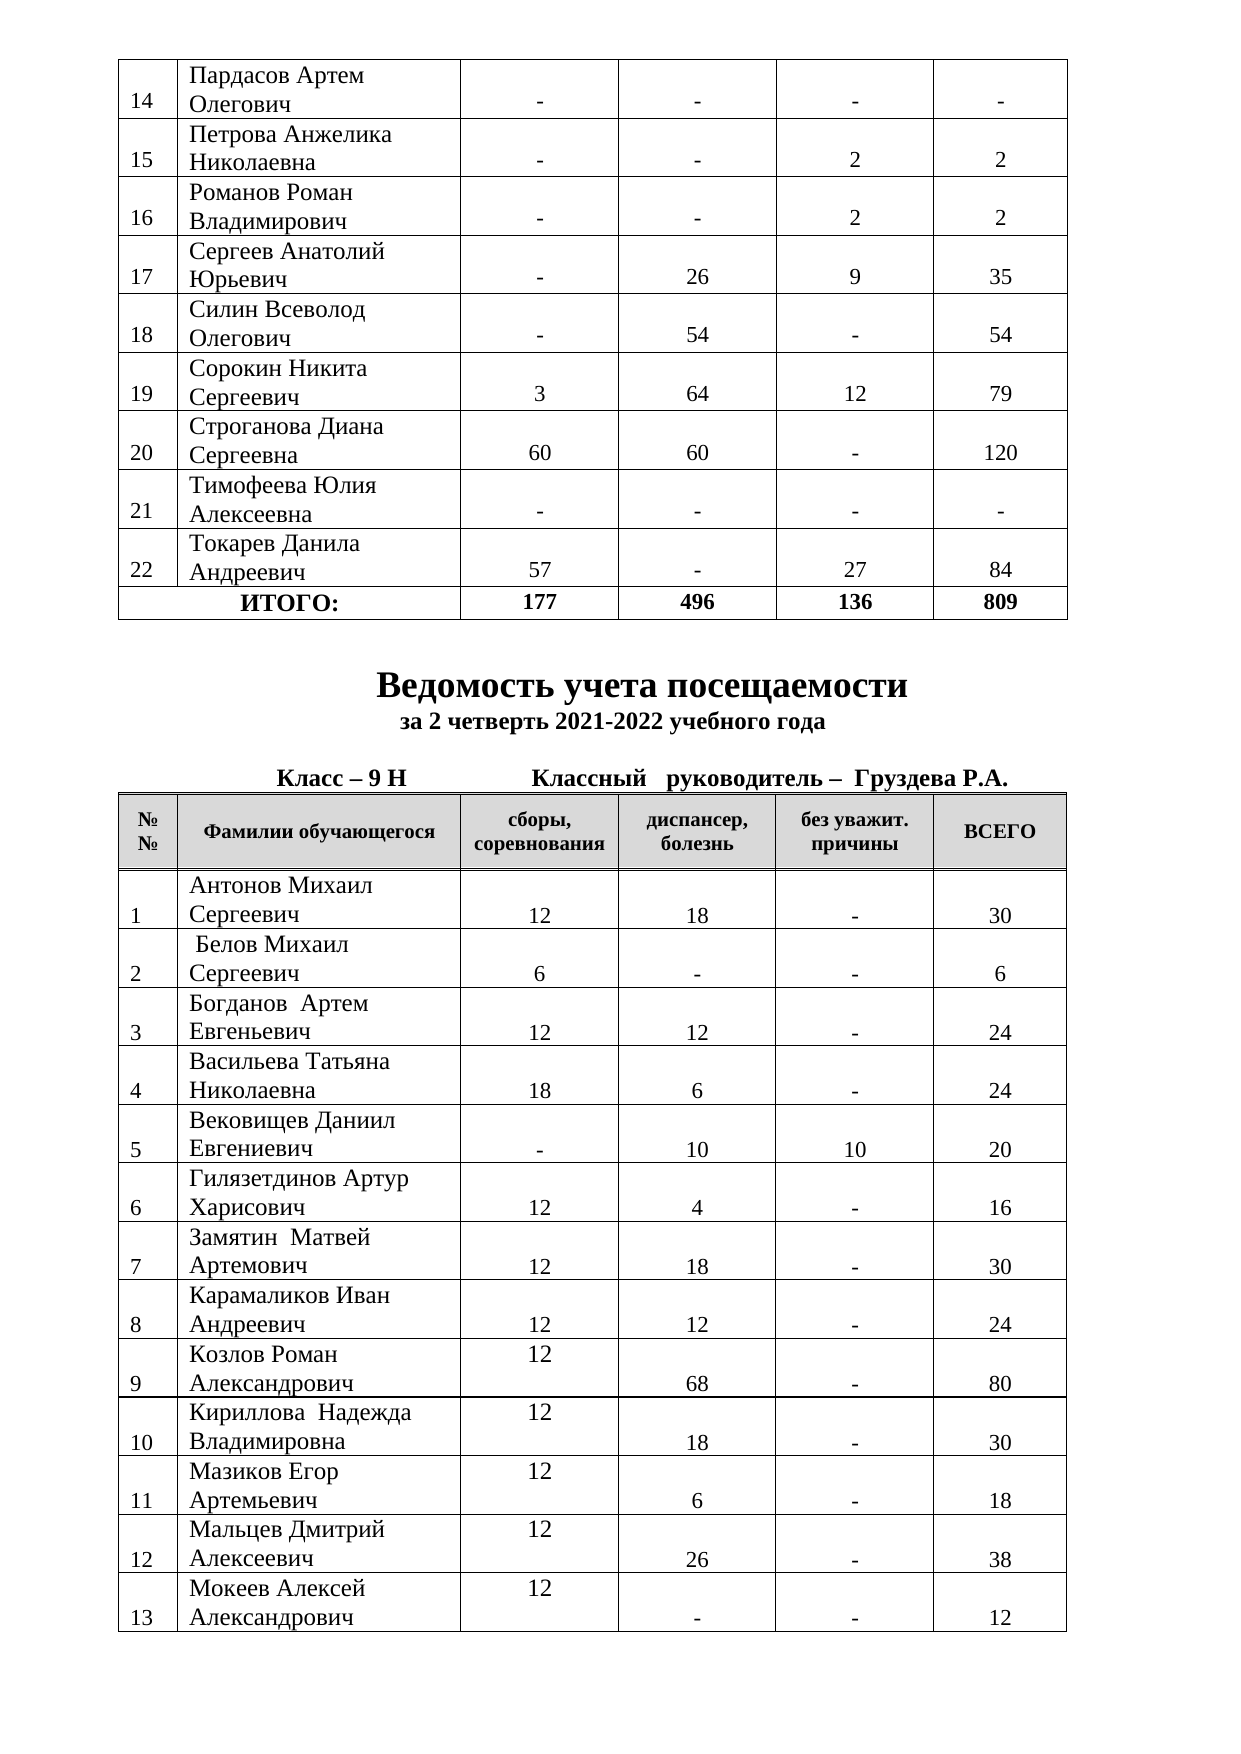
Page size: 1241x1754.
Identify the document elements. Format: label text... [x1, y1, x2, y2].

text за 2 четверть 2021-2022 учебного года [118, 706, 1107, 735]
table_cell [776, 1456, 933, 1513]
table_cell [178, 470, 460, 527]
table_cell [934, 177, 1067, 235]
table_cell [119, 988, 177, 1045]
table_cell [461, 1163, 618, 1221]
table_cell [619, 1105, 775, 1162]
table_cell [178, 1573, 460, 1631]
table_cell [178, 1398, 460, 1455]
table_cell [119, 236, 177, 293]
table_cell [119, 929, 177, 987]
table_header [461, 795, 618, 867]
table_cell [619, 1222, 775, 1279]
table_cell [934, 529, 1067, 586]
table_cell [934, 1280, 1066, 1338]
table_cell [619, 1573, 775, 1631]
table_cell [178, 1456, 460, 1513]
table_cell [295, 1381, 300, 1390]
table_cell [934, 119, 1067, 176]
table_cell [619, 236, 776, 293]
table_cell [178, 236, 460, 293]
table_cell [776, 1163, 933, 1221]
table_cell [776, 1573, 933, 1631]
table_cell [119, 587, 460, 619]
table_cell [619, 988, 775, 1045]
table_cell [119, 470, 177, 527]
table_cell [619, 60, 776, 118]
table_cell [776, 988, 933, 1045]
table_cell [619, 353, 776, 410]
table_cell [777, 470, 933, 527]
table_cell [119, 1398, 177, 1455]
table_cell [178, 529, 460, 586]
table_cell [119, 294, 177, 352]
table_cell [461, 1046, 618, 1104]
text Класс – 9 Н Классный руководитель – Груздева Р.А. [118, 763, 1107, 792]
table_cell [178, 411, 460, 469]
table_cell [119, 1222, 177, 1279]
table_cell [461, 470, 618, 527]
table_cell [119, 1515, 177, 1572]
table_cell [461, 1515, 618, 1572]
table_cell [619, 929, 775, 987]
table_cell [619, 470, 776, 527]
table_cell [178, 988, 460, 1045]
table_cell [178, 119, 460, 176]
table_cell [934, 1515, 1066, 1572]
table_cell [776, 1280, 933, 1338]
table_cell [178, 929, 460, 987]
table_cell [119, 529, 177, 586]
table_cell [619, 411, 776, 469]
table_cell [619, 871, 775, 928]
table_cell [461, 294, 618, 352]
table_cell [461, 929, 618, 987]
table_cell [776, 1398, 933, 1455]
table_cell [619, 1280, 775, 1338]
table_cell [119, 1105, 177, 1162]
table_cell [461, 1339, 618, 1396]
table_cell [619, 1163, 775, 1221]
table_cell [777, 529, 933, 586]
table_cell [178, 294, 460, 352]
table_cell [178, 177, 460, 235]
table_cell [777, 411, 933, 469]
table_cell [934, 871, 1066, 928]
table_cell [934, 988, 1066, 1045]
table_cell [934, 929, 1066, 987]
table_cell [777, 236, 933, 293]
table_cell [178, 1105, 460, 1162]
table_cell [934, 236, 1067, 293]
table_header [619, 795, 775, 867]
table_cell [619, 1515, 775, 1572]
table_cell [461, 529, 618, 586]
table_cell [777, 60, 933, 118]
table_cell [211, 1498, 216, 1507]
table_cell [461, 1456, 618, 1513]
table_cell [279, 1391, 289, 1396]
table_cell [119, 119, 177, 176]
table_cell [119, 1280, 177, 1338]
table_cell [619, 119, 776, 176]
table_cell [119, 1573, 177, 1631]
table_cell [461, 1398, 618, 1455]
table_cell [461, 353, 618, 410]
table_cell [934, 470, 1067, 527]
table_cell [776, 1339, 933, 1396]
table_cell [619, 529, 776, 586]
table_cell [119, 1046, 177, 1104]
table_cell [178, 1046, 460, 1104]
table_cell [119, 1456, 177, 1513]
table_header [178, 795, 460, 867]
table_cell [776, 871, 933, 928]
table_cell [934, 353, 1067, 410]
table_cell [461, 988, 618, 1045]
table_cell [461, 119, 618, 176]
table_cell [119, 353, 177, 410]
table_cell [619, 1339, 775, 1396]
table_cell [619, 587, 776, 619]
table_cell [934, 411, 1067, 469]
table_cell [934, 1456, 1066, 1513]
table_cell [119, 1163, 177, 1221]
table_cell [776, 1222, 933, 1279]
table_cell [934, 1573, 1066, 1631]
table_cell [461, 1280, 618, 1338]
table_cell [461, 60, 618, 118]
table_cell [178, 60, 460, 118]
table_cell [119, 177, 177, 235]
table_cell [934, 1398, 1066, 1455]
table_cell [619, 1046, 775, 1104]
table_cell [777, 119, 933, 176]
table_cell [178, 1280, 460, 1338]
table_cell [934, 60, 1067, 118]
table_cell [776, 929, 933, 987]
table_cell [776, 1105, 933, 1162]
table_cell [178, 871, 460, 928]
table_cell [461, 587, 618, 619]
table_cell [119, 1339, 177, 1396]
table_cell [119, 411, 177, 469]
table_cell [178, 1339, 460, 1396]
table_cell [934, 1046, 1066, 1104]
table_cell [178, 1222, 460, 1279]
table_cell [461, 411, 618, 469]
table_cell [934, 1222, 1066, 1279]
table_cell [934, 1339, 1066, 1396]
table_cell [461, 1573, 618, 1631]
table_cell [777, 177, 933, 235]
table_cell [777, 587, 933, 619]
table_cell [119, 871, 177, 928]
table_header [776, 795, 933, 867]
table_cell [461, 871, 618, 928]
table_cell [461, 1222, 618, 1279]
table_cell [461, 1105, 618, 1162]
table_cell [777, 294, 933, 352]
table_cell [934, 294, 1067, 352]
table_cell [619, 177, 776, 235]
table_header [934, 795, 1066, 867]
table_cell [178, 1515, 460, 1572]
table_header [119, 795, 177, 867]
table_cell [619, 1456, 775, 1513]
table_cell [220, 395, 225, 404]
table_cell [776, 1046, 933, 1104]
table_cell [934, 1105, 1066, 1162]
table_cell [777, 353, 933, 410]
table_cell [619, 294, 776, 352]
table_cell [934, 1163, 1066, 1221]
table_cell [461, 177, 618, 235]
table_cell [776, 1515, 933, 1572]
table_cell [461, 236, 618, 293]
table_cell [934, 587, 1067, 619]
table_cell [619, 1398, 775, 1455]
text Ведомость учета посещаемости [118, 663, 1107, 706]
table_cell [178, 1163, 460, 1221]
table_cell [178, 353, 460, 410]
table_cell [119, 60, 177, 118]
